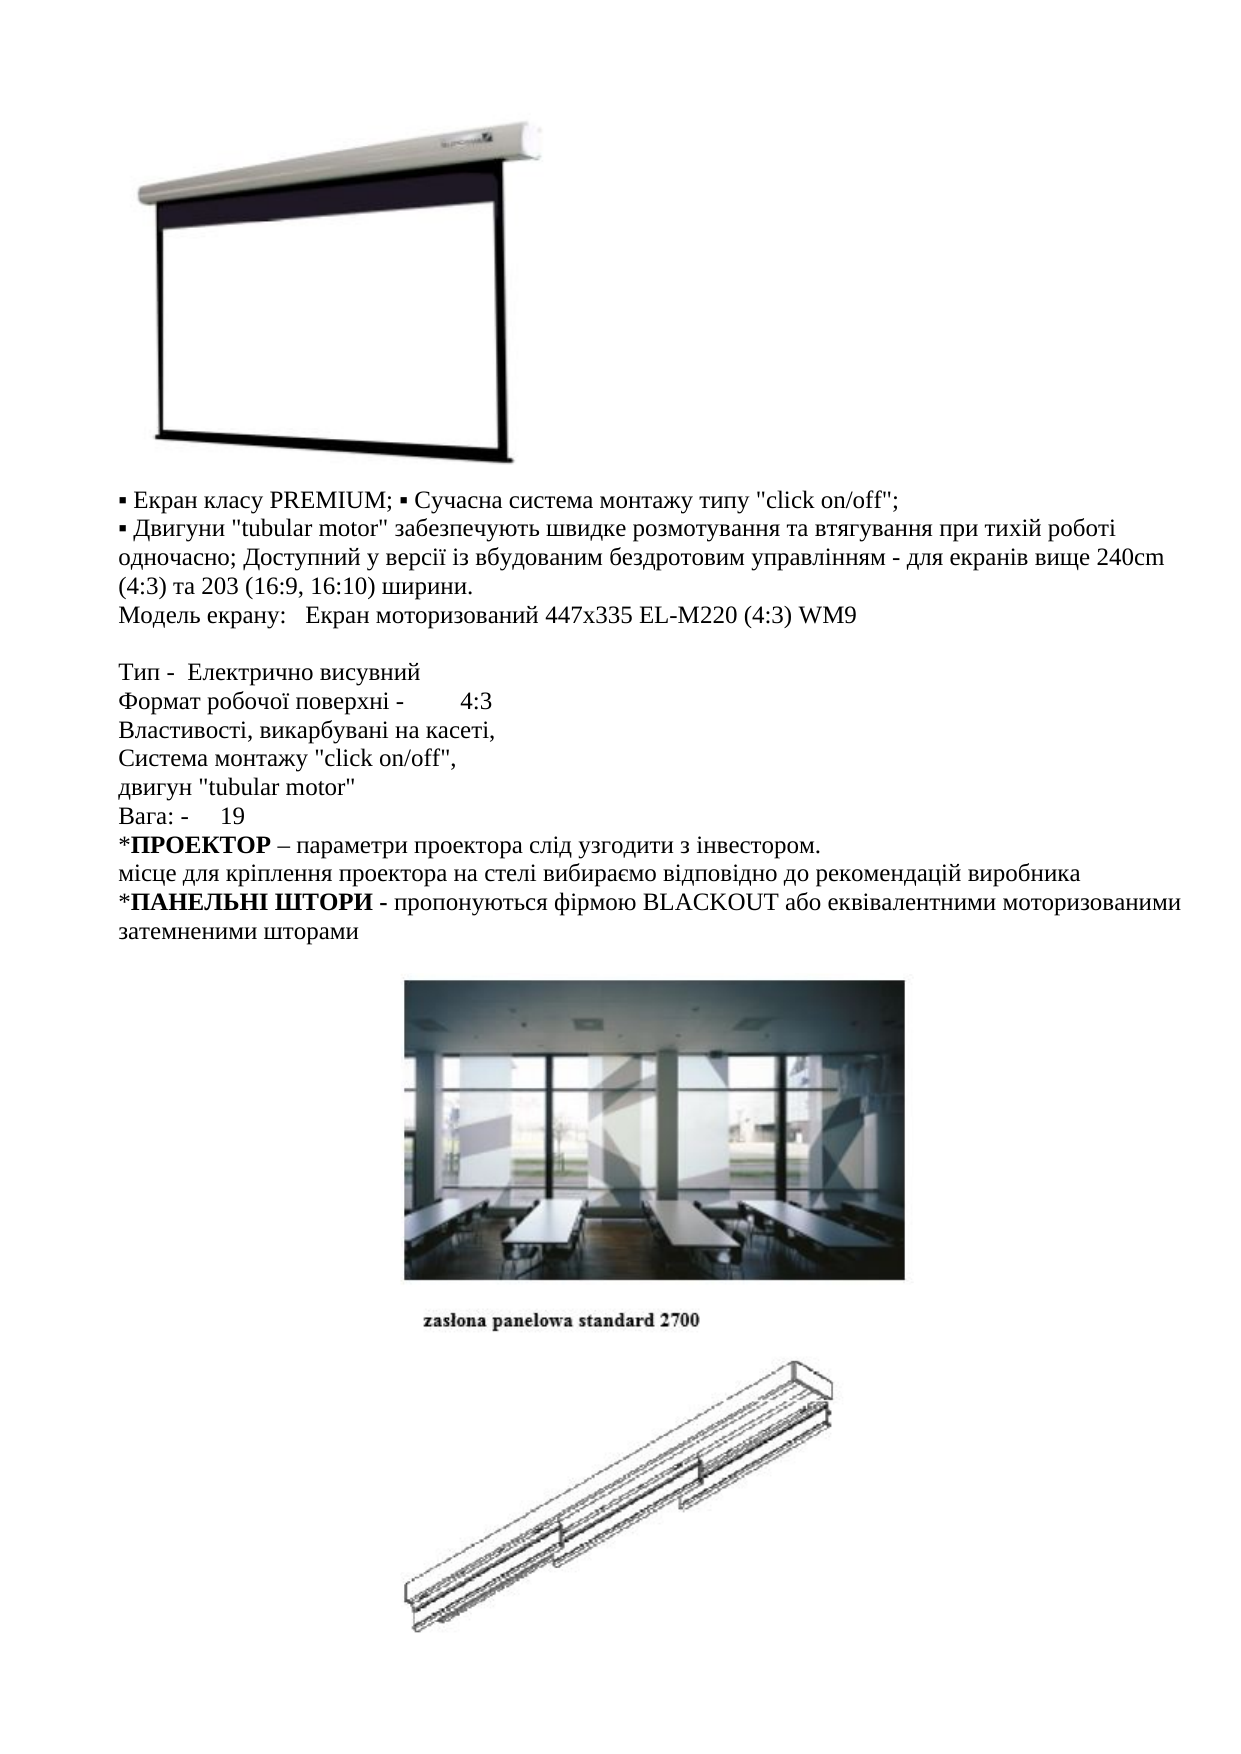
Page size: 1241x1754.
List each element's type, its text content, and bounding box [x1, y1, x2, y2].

text Тип - Електрично висувний [118, 657, 1196, 686]
picture [400, 973, 914, 1652]
text ▪ Екран класу PREMIUM; ▪ Сучасна система монтажу типу "click on/off"; [118, 485, 1196, 513]
picture [118, 101, 584, 485]
text місце для кріплення проектора на стелі вибираємо відповідно до рекомендацій виробника [118, 858, 1196, 887]
text *ПРОЕКТОР – параметри проектора слід узгодити з інвестором. [118, 830, 1196, 858]
text двигун "tubular motor" [118, 772, 1196, 801]
text затемненими шторами [118, 916, 1196, 945]
text *ПАНЕЛЬНІ ШТОРИ - пропонуються фірмою BLACKOUT або еквівалентними моторизованими [118, 887, 1196, 916]
text Модель екрану: Екран моторизований 447x335 EL-M220 (4:3) WM9 [118, 600, 1196, 628]
text Система монтажу "click on/off", [118, 743, 1196, 772]
text Вага: - 19 [118, 801, 1196, 830]
text Формат робочої поверхні - 4:3 [118, 686, 1196, 715]
text ▪ Двигуни "tubular motor" забезпечують швидке розмотування та втягування при тихій роботі одночасно; Доступний у версії із вбудованим бездротовим управлінням - для екранів вище 240cm (4:3) та 203 (16:9, 16:10) ширини. [118, 513, 1196, 600]
text Властивості, викарбувані на касеті, [118, 715, 1196, 743]
